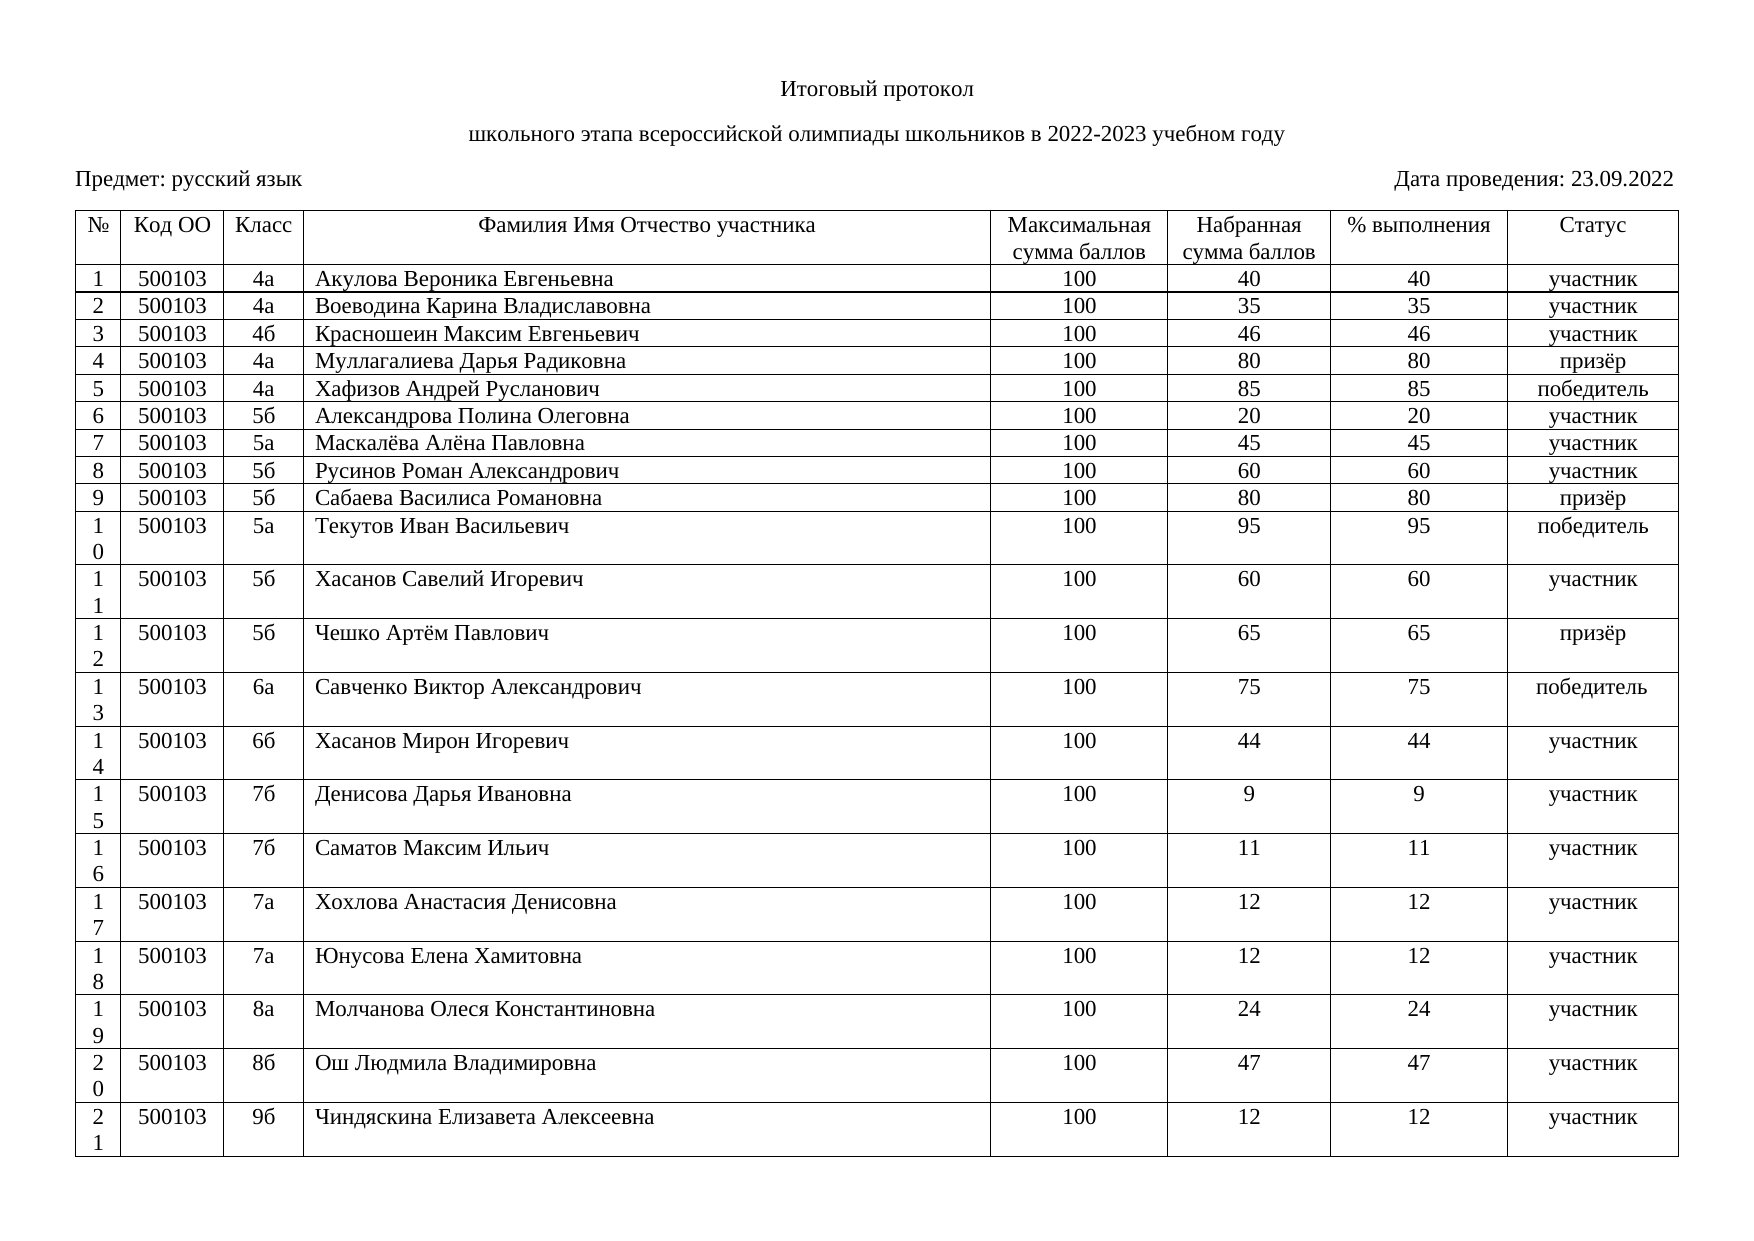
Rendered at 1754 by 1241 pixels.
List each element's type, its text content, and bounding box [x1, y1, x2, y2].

table_cell 500103 [121, 995, 223, 1048]
table_cell призёр [1508, 484, 1678, 511]
table_cell 100 [991, 834, 1167, 887]
text Предмет: русский язык Дата проведения: 23.09.2022 [75, 165, 1679, 192]
table_cell участник [1508, 995, 1678, 1048]
table_cell 3 [76, 320, 120, 346]
table_header Код ОО [121, 211, 223, 264]
table_cell 20 [76, 1049, 120, 1102]
table_cell 14 [76, 727, 120, 779]
table_cell 9 [1331, 780, 1507, 833]
table_cell 47 [1331, 1049, 1507, 1102]
table_cell 500103 [121, 293, 223, 319]
table_cell 100 [991, 888, 1167, 941]
table_cell участник [1508, 834, 1678, 887]
table_cell 10 [76, 512, 120, 564]
table_cell 60 [1331, 457, 1507, 483]
table_cell 60 [1168, 565, 1330, 618]
table_cell участник [1508, 942, 1678, 994]
table_cell участник [1508, 430, 1678, 456]
table_cell Русинов Роман Александрович [304, 457, 990, 483]
table_cell 19 [76, 995, 120, 1048]
table_cell 100 [991, 457, 1167, 483]
table_cell 100 [991, 293, 1167, 319]
table_cell 11 [76, 565, 120, 618]
table_cell 44 [1168, 727, 1330, 779]
table_cell 100 [991, 402, 1167, 428]
table_cell 12 [1168, 888, 1330, 941]
table_cell 17 [76, 888, 120, 941]
table_cell 8а [224, 995, 303, 1048]
table_cell 12 [76, 619, 120, 672]
table_cell 500103 [121, 619, 223, 672]
table_cell 100 [991, 1049, 1167, 1102]
table_cell Ош Людмила Владимировна [304, 1049, 990, 1102]
table_cell 4а [224, 293, 303, 319]
table_header Фамилия Имя Отчество участника [304, 211, 990, 264]
table_cell 12 [1331, 1103, 1507, 1156]
table_cell Хасанов Мирон Игоревич [304, 727, 990, 779]
table_cell Воеводина Карина Владиславовна [304, 293, 990, 319]
table_cell 5а [224, 430, 303, 456]
table_cell Красношеин Максим Евгеньевич [304, 320, 990, 346]
table_cell 100 [991, 780, 1167, 833]
table_cell 500103 [121, 347, 223, 374]
table_cell участник [1508, 565, 1678, 618]
table_cell 100 [991, 673, 1167, 726]
table_cell 80 [1168, 484, 1330, 511]
table_cell 24 [1168, 995, 1330, 1048]
table_cell 15 [76, 780, 120, 833]
table_cell 100 [991, 430, 1167, 456]
table_cell 100 [991, 995, 1167, 1048]
table_cell 7б [224, 834, 303, 887]
table_cell 5 [76, 375, 120, 401]
table_cell 12 [1331, 942, 1507, 994]
table_cell 85 [1168, 375, 1330, 401]
table_cell 9 [1168, 780, 1330, 833]
table_cell 21 [76, 1103, 120, 1156]
table_cell 95 [1168, 512, 1330, 564]
table_cell 7а [224, 942, 303, 994]
table_cell 5а [224, 512, 303, 564]
table_cell Сабаева Василиса Романовна [304, 484, 990, 511]
table_cell участник [1508, 888, 1678, 941]
table_cell Савченко Виктор Александрович [304, 673, 990, 726]
table_cell 6а [224, 673, 303, 726]
table_cell 5б [224, 484, 303, 511]
table_header Максимальная сумма баллов [991, 211, 1167, 264]
table_cell 46 [1331, 320, 1507, 346]
table_cell 5б [224, 565, 303, 618]
table_cell 12 [1331, 888, 1507, 941]
table_cell Хафизов Андрей Русланович [304, 375, 990, 401]
table_cell 95 [1331, 512, 1507, 564]
table_cell 500103 [121, 727, 223, 779]
table_cell 500103 [121, 484, 223, 511]
table_cell 500103 [121, 457, 223, 483]
table_cell Текутов Иван Васильевич [304, 512, 990, 564]
table_cell победитель [1508, 673, 1678, 726]
table_cell 60 [1168, 457, 1330, 483]
table_cell победитель [1508, 375, 1678, 401]
table_cell 75 [1168, 673, 1330, 726]
table_cell 8б [224, 1049, 303, 1102]
table_cell 100 [991, 265, 1167, 291]
table_header Статус [1508, 211, 1678, 264]
table_cell 6 [76, 402, 120, 428]
table_cell участник [1508, 727, 1678, 779]
table_cell 13 [76, 673, 120, 726]
table_cell 4а [224, 347, 303, 374]
table_cell участник [1508, 780, 1678, 833]
table_cell Акулова Вероника Евгеньевна [304, 265, 990, 291]
table_cell 500103 [121, 375, 223, 401]
table_cell 11 [1331, 834, 1507, 887]
table_cell участник [1508, 320, 1678, 346]
table_cell 65 [1168, 619, 1330, 672]
table_cell 500103 [121, 834, 223, 887]
table_cell 2 [76, 293, 120, 319]
table_cell 500103 [121, 888, 223, 941]
table_cell 500103 [121, 1103, 223, 1156]
table_header Набранная сумма баллов [1168, 211, 1330, 264]
table_cell 8 [76, 457, 120, 483]
table_cell 47 [1168, 1049, 1330, 1102]
table_cell 500103 [121, 673, 223, 726]
table_cell 40 [1168, 265, 1330, 291]
text школьного этапа всероссийской олимпиады школьников в 2022-2023 учебном году [75, 120, 1679, 146]
table_cell 100 [991, 1103, 1167, 1156]
table_cell 80 [1331, 347, 1507, 374]
table_cell 80 [1168, 347, 1330, 374]
table_cell Хасанов Савелий Игоревич [304, 565, 990, 618]
table_header % выполнения [1331, 211, 1507, 264]
table_cell 500103 [121, 402, 223, 428]
table_cell 500103 [121, 565, 223, 618]
table_cell 500103 [121, 265, 223, 291]
table_cell 12 [1168, 1103, 1330, 1156]
table_cell 18 [76, 942, 120, 994]
table_cell участник [1508, 265, 1678, 291]
table_cell Александрова Полина Олеговна [304, 402, 990, 428]
table_cell 500103 [121, 942, 223, 994]
table_cell Юнусова Елена Хамитовна [304, 942, 990, 994]
table_cell Маскалёва Алёна Павловна [304, 430, 990, 456]
table_cell 1 [76, 265, 120, 291]
table_cell Хохлова Анастасия Денисовна [304, 888, 990, 941]
table_cell участник [1508, 402, 1678, 428]
table_cell 9б [224, 1103, 303, 1156]
table_cell 500103 [121, 430, 223, 456]
table_cell 6б [224, 727, 303, 779]
table_cell 80 [1331, 484, 1507, 511]
table_cell 500103 [121, 1049, 223, 1102]
table_cell 100 [991, 619, 1167, 672]
table_cell 500103 [121, 320, 223, 346]
table_cell 46 [1168, 320, 1330, 346]
table_cell 65 [1331, 619, 1507, 672]
table_header № [76, 211, 120, 264]
table_cell Чешко Артём Павлович [304, 619, 990, 672]
table_cell 40 [1331, 265, 1507, 291]
table_cell 45 [1168, 430, 1330, 456]
table_cell участник [1508, 1103, 1678, 1156]
table_cell 5б [224, 619, 303, 672]
table_cell 16 [76, 834, 120, 887]
table_cell 44 [1331, 727, 1507, 779]
table_cell 7 [76, 430, 120, 456]
text Итоговый протокол [75, 75, 1679, 101]
table_cell 4б [224, 320, 303, 346]
table_cell 24 [1331, 995, 1507, 1048]
table_cell 60 [1331, 565, 1507, 618]
table_cell 100 [991, 727, 1167, 779]
table_cell 100 [991, 484, 1167, 511]
table_cell Чиндяскина Елизавета Алексеевна [304, 1103, 990, 1156]
table_cell 85 [1331, 375, 1507, 401]
table_cell 20 [1331, 402, 1507, 428]
table_cell Молчанова Олеся Константиновна [304, 995, 990, 1048]
table_cell победитель [1508, 512, 1678, 564]
table_cell призёр [1508, 619, 1678, 672]
table_cell 4а [224, 375, 303, 401]
table_cell участник [1508, 457, 1678, 483]
table_header Класс [224, 211, 303, 264]
table_cell 9 [76, 484, 120, 511]
table_cell 4а [224, 265, 303, 291]
table_cell 100 [991, 320, 1167, 346]
table_cell 7б [224, 780, 303, 833]
table_cell участник [1508, 1049, 1678, 1102]
table_cell Саматов Максим Ильич [304, 834, 990, 887]
table_cell 7а [224, 888, 303, 941]
table_cell 500103 [121, 780, 223, 833]
table_cell 12 [1168, 942, 1330, 994]
table_cell 100 [991, 565, 1167, 618]
table_cell 5б [224, 457, 303, 483]
table_cell 11 [1168, 834, 1330, 887]
table_cell участник [1508, 293, 1678, 319]
table_cell 100 [991, 942, 1167, 994]
table_cell 5б [224, 402, 303, 428]
table_cell 35 [1168, 293, 1330, 319]
table_cell 100 [991, 375, 1167, 401]
table_cell 100 [991, 347, 1167, 374]
table_cell 35 [1331, 293, 1507, 319]
table_cell 20 [1168, 402, 1330, 428]
table_cell 45 [1331, 430, 1507, 456]
table_cell призёр [1508, 347, 1678, 374]
table_cell 500103 [121, 512, 223, 564]
table_cell Денисова Дарья Ивановна [304, 780, 990, 833]
table_cell 4 [76, 347, 120, 374]
table_cell 75 [1331, 673, 1507, 726]
table_cell Муллагалиева Дарья Радиковна [304, 347, 990, 374]
table_cell 100 [991, 512, 1167, 564]
